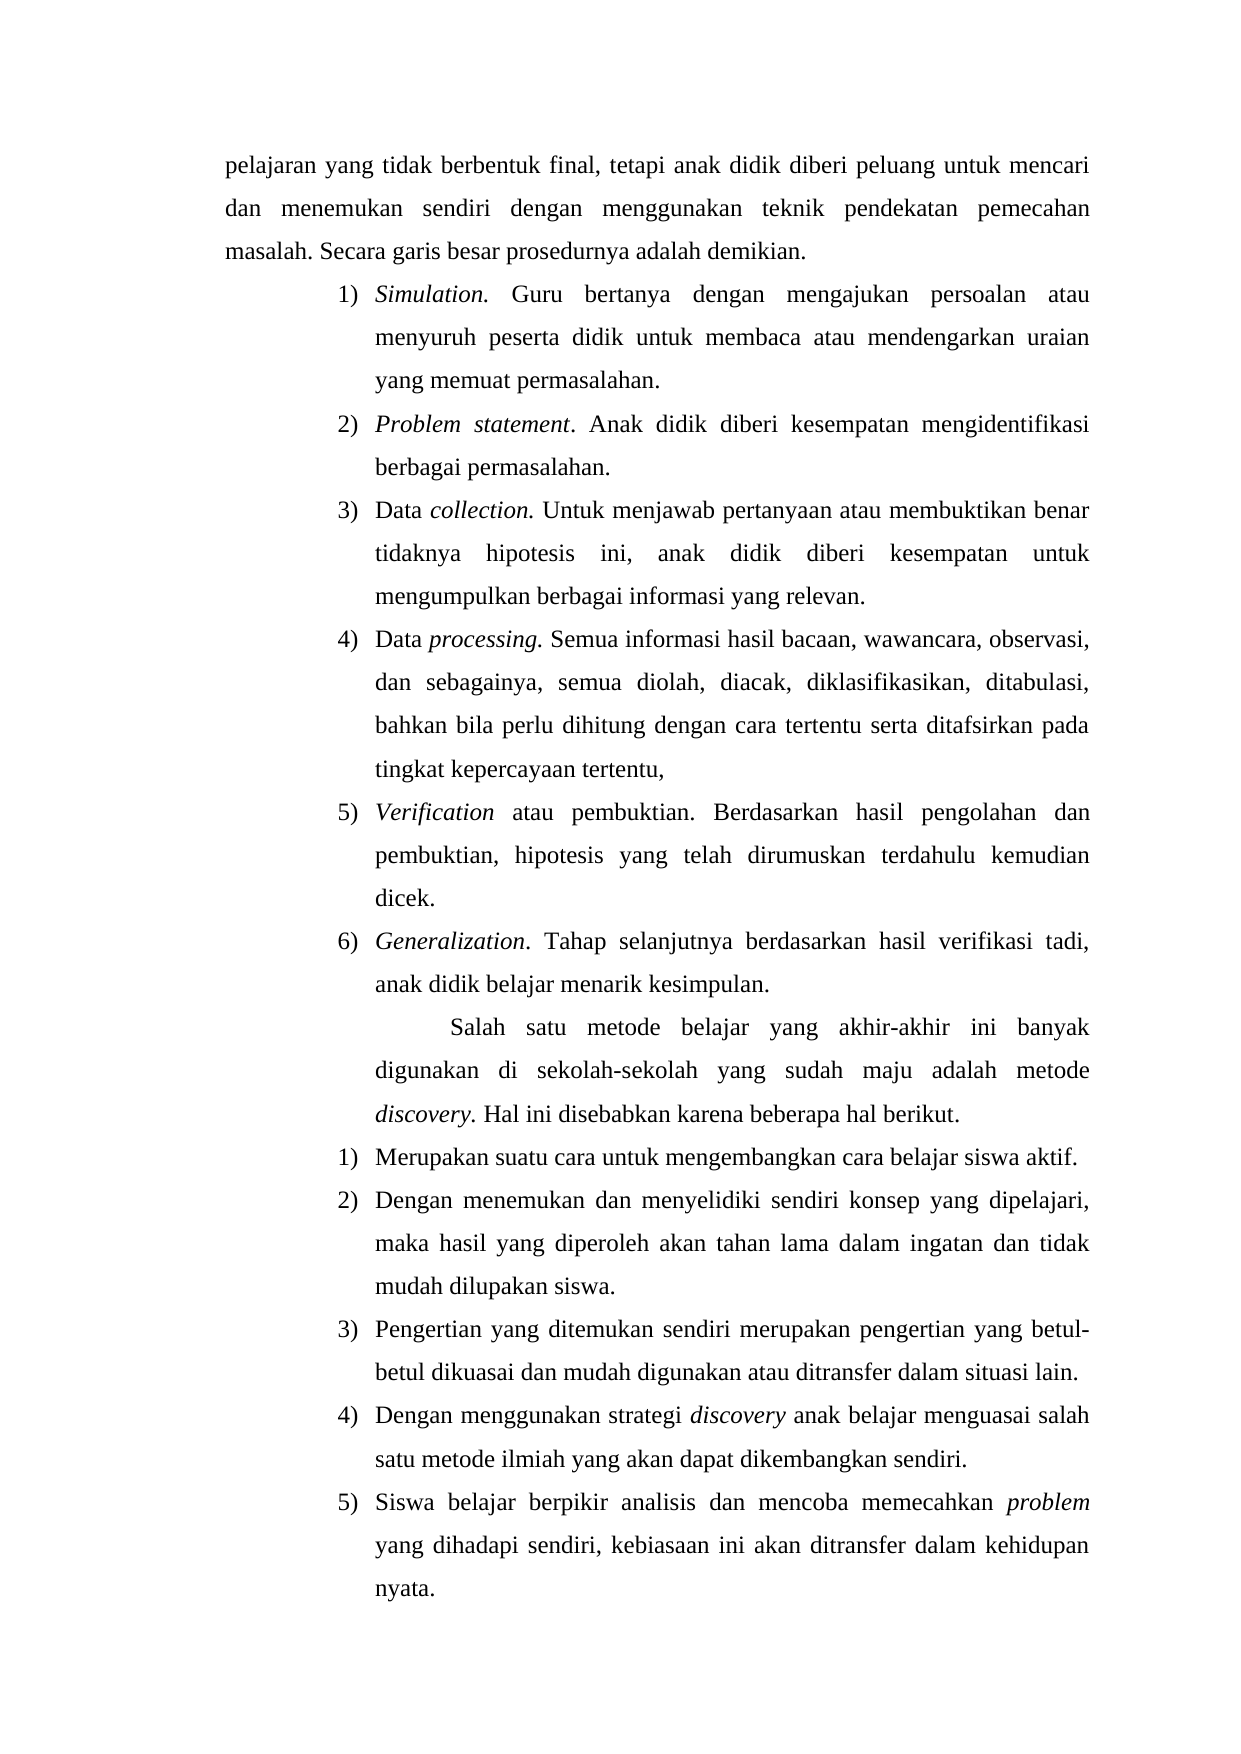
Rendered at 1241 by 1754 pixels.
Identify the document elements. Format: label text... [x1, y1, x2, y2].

list Data collection. Untuk menjawab pertanyaan atau membuktikan benar tidaknya hipotesis ini, anak didik diberi kesempatan untuk mengumpulkan berbagai informasi yang relevan. [337, 495, 1090, 610]
list Data processing. Semua informasi hasil bacaan, wawancara, observasi, dan sebagainya, semua diolah, diacak, diklasifikasikan, ditabulasi, bahkan bila perlu dihitung dengan cara tertentu serta ditafsirkan pada tingkat kepercayaan tertentu, [337, 624, 1090, 782]
list Simulation. Guru bertanya dengan mengajukan persoalan atau menyuruh peserta didik untuk membaca atau mendengarkan uraian yang memuat permasalahan. [337, 279, 1090, 394]
list Dengan menemukan dan menyelidiki sendiri konsep yang dipelajari, maka hasil yang diperoleh akan tahan lama dalam ingatan dan tidak mudah dilupakan siswa. [337, 1185, 1090, 1300]
list Pengertian yang ditemukan sendiri merupakan pengertian yang betul-betul dikuasai dan mudah digunakan atau ditransfer dalam situasi lain. [337, 1314, 1090, 1386]
list Salah satu metode belajar yang akhir-akhir ini banyak digunakan di sekolah-sekolah yang sudah maju adalah metode discovery. Hal ini disebabkan karena beberapa hal berikut. [375, 1012, 1090, 1127]
list Generalization. Tahap selanjutnya berdasarkan hasil verifikasi tadi, anak didik belajar menarik kesimpulan. [337, 926, 1090, 998]
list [225, 150, 1090, 265]
list Merupakan suatu cara untuk mengembangkan cara belajar siswa aktif. [337, 1142, 1090, 1171]
list Verification atau pembuktian. Berdasarkan hasil pengolahan dan pembuktian, hipotesis yang telah dirumuskan terdahulu kemudian dicek. [337, 797, 1090, 912]
list Dengan menggunakan strategi discovery anak belajar menguasai salah satu metode ilmiah yang akan dapat dikembangkan sendiri. [337, 1401, 1090, 1472]
list Problem statement. Anak didik diberi kesempatan mengidentifikasi berbagai permasalahan. [337, 409, 1090, 481]
list Siswa belajar berpikir analisis dan mencoba memecahkan problem yang dihadapi sendiri, kebiasaan ini akan ditransfer dalam kehidupan nyata. [337, 1487, 1090, 1602]
